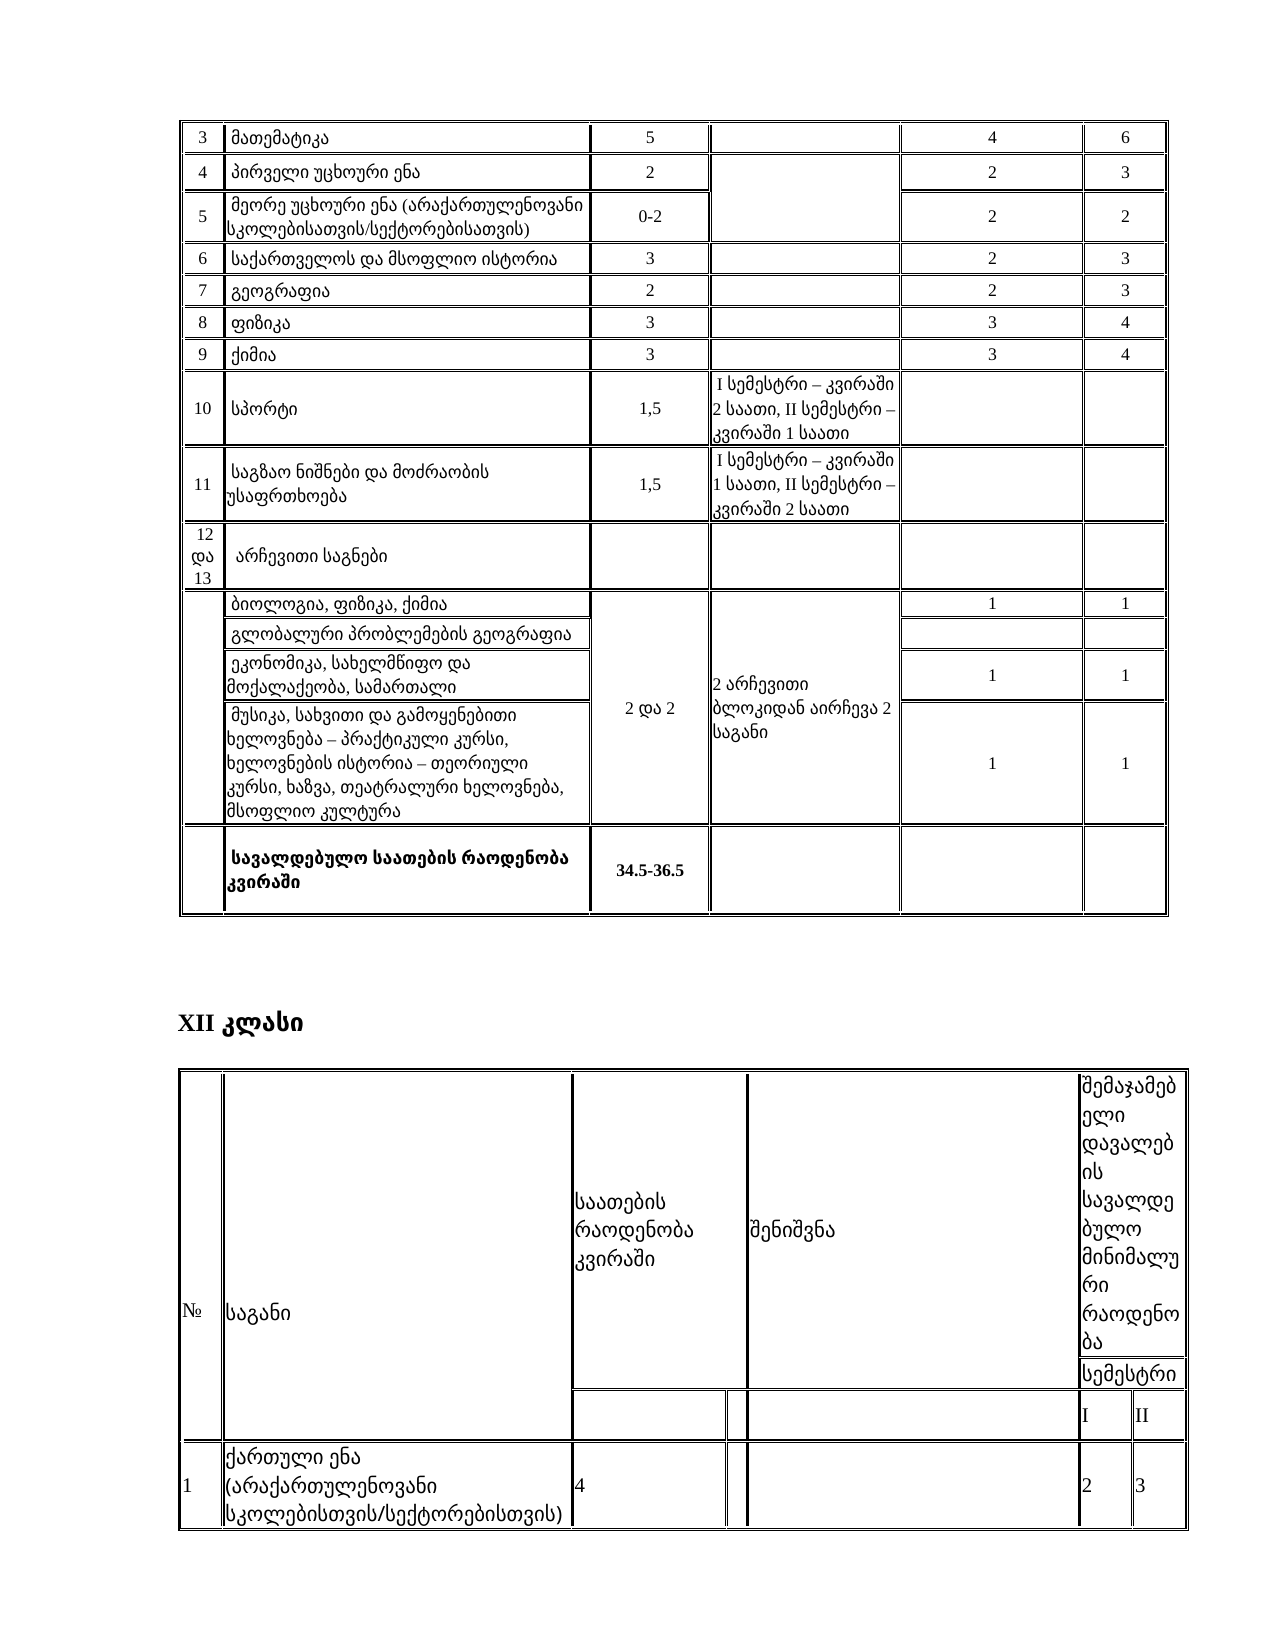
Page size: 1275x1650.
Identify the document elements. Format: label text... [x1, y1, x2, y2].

table_cell [574, 1391, 725, 1439]
table_header № [181, 1070, 223, 1439]
table_cell [747, 1443, 1079, 1528]
table_cell [749, 1391, 1078, 1439]
table_cell 1 [181, 1439, 223, 1528]
table_cell 2 [1079, 1443, 1133, 1528]
table_header საათების რაოდენობა კვირაში [572, 1072, 747, 1387]
table_header [177, 118, 1186, 918]
table_cell 3 [1133, 1439, 1186, 1528]
table_header შენიშვნა [747, 1072, 1079, 1387]
table_cell 4 [572, 1443, 727, 1528]
table_header საგანი [223, 1070, 572, 1439]
table_cell I [1081, 1391, 1131, 1439]
text XII კლასი [177, 1005, 1186, 1039]
table_cell სემესტრი [1079, 1356, 1187, 1387]
table_cell [727, 1443, 747, 1528]
table_header შემაჯამებელი დავალების სავალდებულო მინიმალური რაოდენობა [1079, 1072, 1185, 1356]
table_cell [728, 1391, 746, 1439]
table_cell II [1134, 1388, 1186, 1439]
table_cell ქართული ენა (არაქართულენოვანი სკოლებისთვის/სექტორებისთვის) [223, 1443, 572, 1528]
